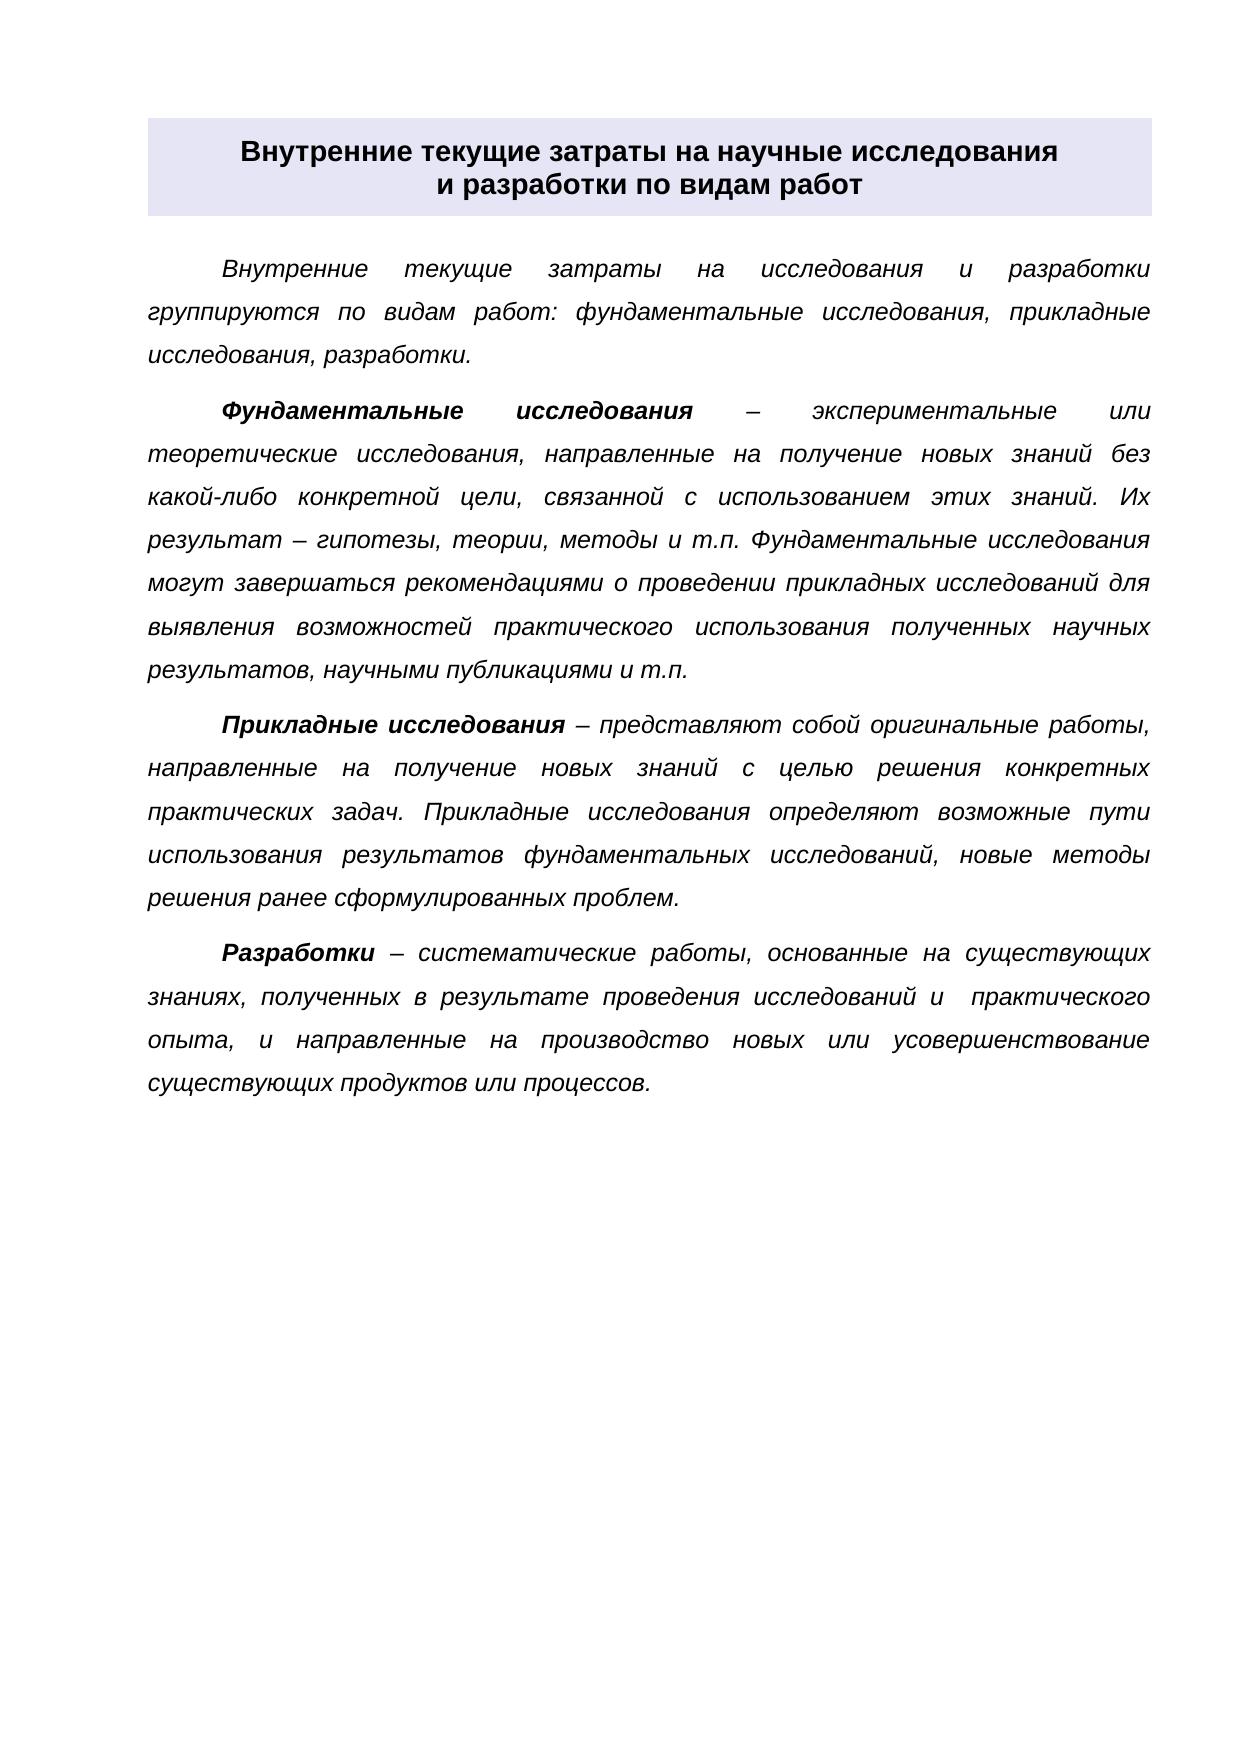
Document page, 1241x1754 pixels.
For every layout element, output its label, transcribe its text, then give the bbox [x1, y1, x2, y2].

table_header Внутренние текущие затраты на научные исследования и разработки по видам работ [148, 118, 1152, 216]
text Прикладные исследования – представляют собой оригинальные работы, направленные на получение новых знаний с целью решения конкретных практических задач. Прикладные исследования определяют возможные пути использования результатов фундаментальных исследований, новые методы решения ранее сформулированных проблем. [148, 710, 1152, 911]
text Фундаментальные исследования – экспериментальные или теоретические исследования, направленные на получение новых знаний без какой-либо конкретной цели, связанной с использованием этих знаний. Их результат – гипотезы, теории, методы и т.п. Фундаментальные исследования могут завершаться рекомендациями о проведении прикладных исследований для выявления возможностей практического использования полученных научных результатов, научными публикациями и т.п. [148, 396, 1152, 683]
text Разработки – систематические работы, основанные на существующих знаниях, полученных в результате проведения исследований и практического опыта, и направленные на производство новых или усовершенствование существующих продуктов или процессов. [148, 938, 1152, 1096]
text Внутренние текущие затраты на исследования и разработки группируются по видам работ: фундаментальные исследования, прикладные исследования, разработки. [148, 254, 1152, 369]
